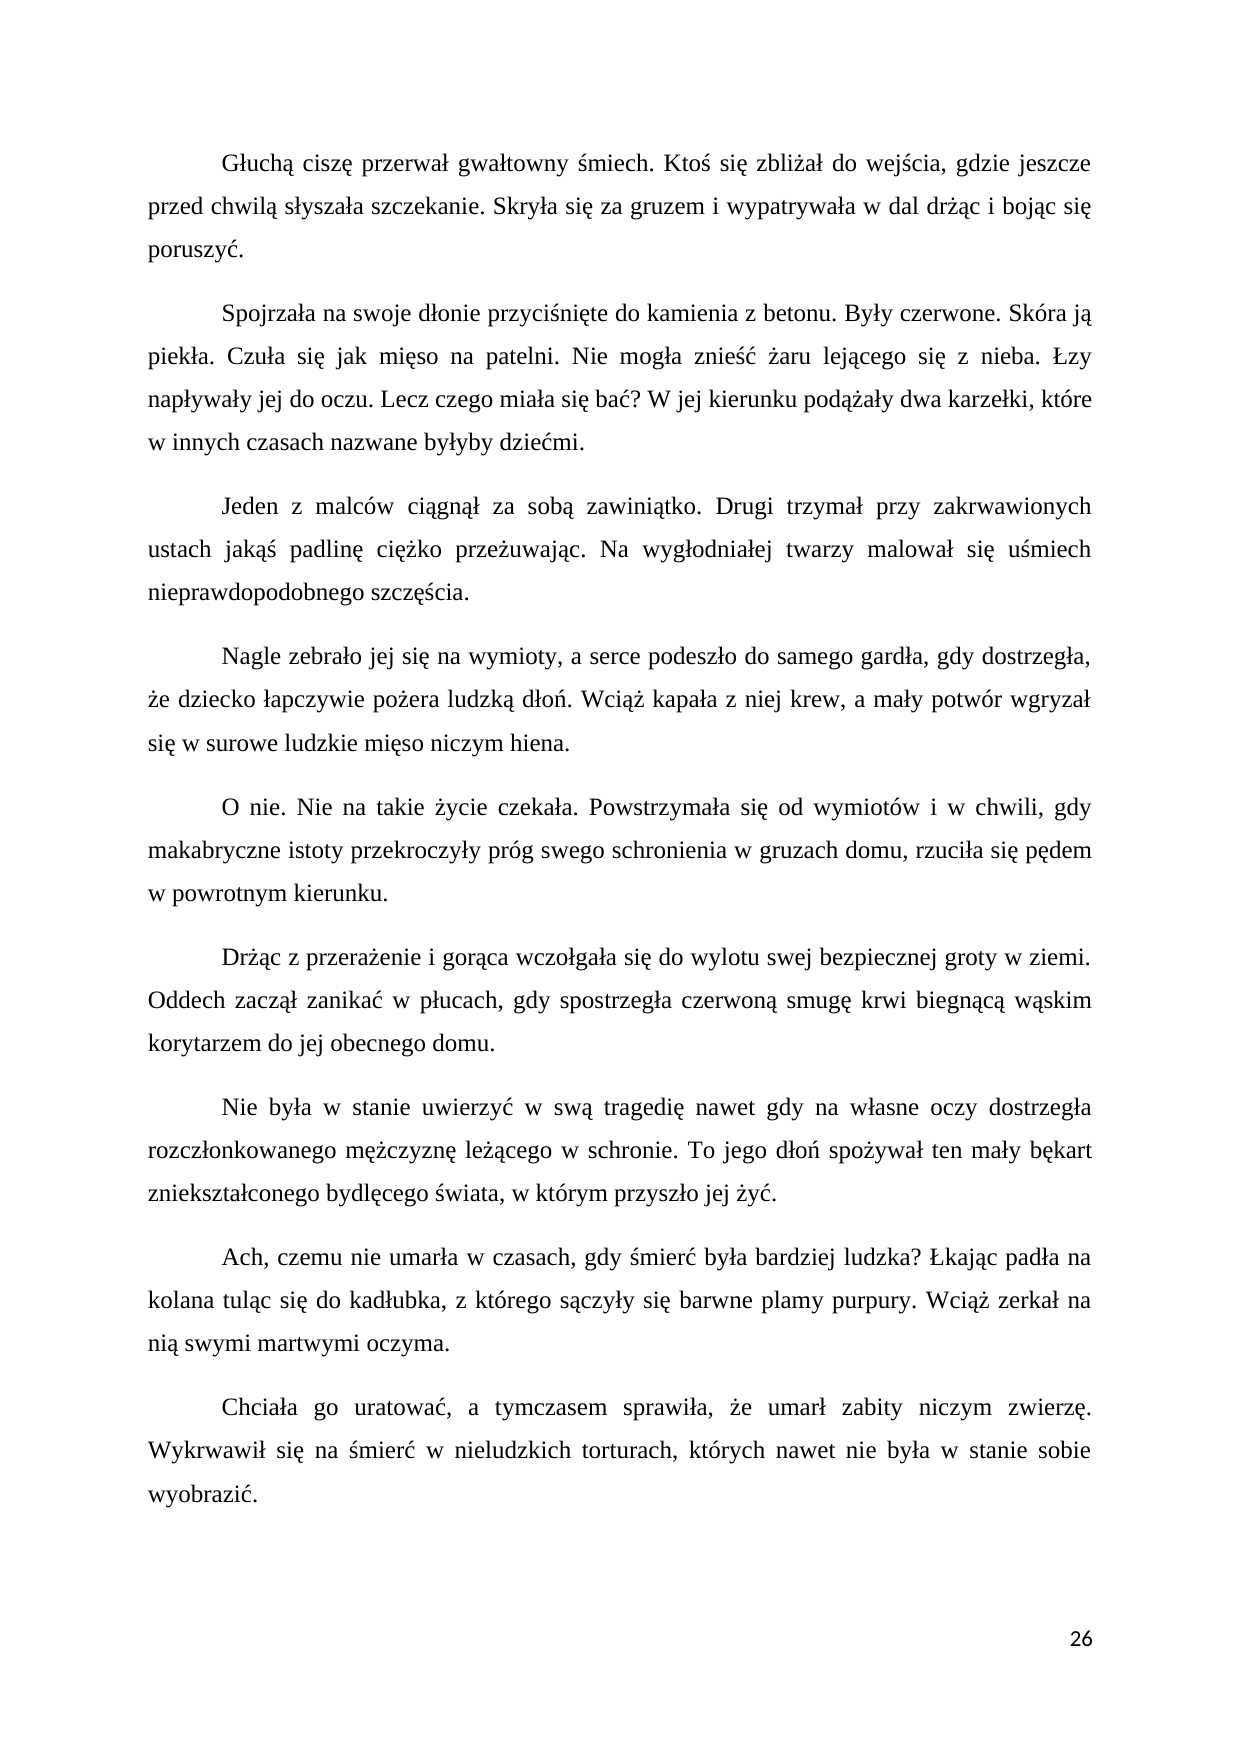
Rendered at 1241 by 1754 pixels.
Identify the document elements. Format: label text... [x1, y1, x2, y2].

text Spojrzała na swoje dłonie przyciśnięte do kamienia z betonu. Były czerwone. Skóra ją piekła. Czuła się jak mięso na patelni. Nie mogła znieść żaru lejącego się z nieba. Łzy napływały jej do oczu. Lecz czego miała się bać? W jej kierunku podążały dwa karzełki, które w innych czasach nazwane byłyby dziećmi. [148, 298, 1093, 456]
text Chciała go uratować, a tymczasem sprawiła, że umarł zabity niczym zwierzę. Wykrwawił się na śmierć w nieludzkich torturach, których nawet nie była w stanie sobie wyobrazić. [148, 1392, 1093, 1507]
text Ach, czemu nie umarła w czasach, gdy śmierć była bardziej ludzka? Łkając padła na kolana tuląc się do kadłubka, z którego sączyły się barwne plamy purpury. Wciąż zerkał na nią swymi martwymi oczyma. [148, 1242, 1093, 1357]
text Drżąc z przerażenie i gorąca wczołgała się do wylotu swej bezpiecznej groty w ziemi. Oddech zaczął zanikać w płucach, gdy spostrzegła czerwoną smugę krwi biegnącą wąskim korytarzem do jej obecnego domu. [148, 942, 1093, 1057]
text O nie. Nie na takie życie czekała. Powstrzymała się od wymiotów i w chwili, gdy makabryczne istoty przekroczyły próg swego schronienia w gruzach domu, rzuciła się pędem w powrotnym kierunku. [148, 792, 1093, 907]
text Głuchą ciszę przerwał gwałtowny śmiech. Ktoś się zbliżał do wejścia, gdzie jeszcze przed chwilą słyszała szczekanie. Skryła się za gruzem i wypatrywała w dal drżąc i bojąc się poruszyć. [148, 148, 1093, 263]
text Nagle zebrało jej się na wymioty, a serce podeszło do samego gardła, gdy dostrzegła, że dziecko łapczywie pożera ludzką dłoń. Wciąż kapała z niej krew, a mały potwór wgryzał się w surowe ludzkie mięso niczym hiena. [148, 641, 1093, 756]
text Nie była w stanie uwierzyć w swą tragedię nawet gdy na własne oczy dostrzegła rozczłonkowanego mężczyznę leżącego w schronie. To jego dłoń spożywał ten mały bękart zniekształconego bydlęcego świata, w którym przyszło jej żyć. [148, 1092, 1093, 1207]
text Jeden z malców ciągnął za sobą zawiniątko. Drugi trzymał przy zakrwawionych ustach jakąś padlinę ciężko przeżuwając. Na wygłodniałej twarzy malował się uśmiech nieprawdopodobnego szczęścia. [148, 491, 1093, 606]
